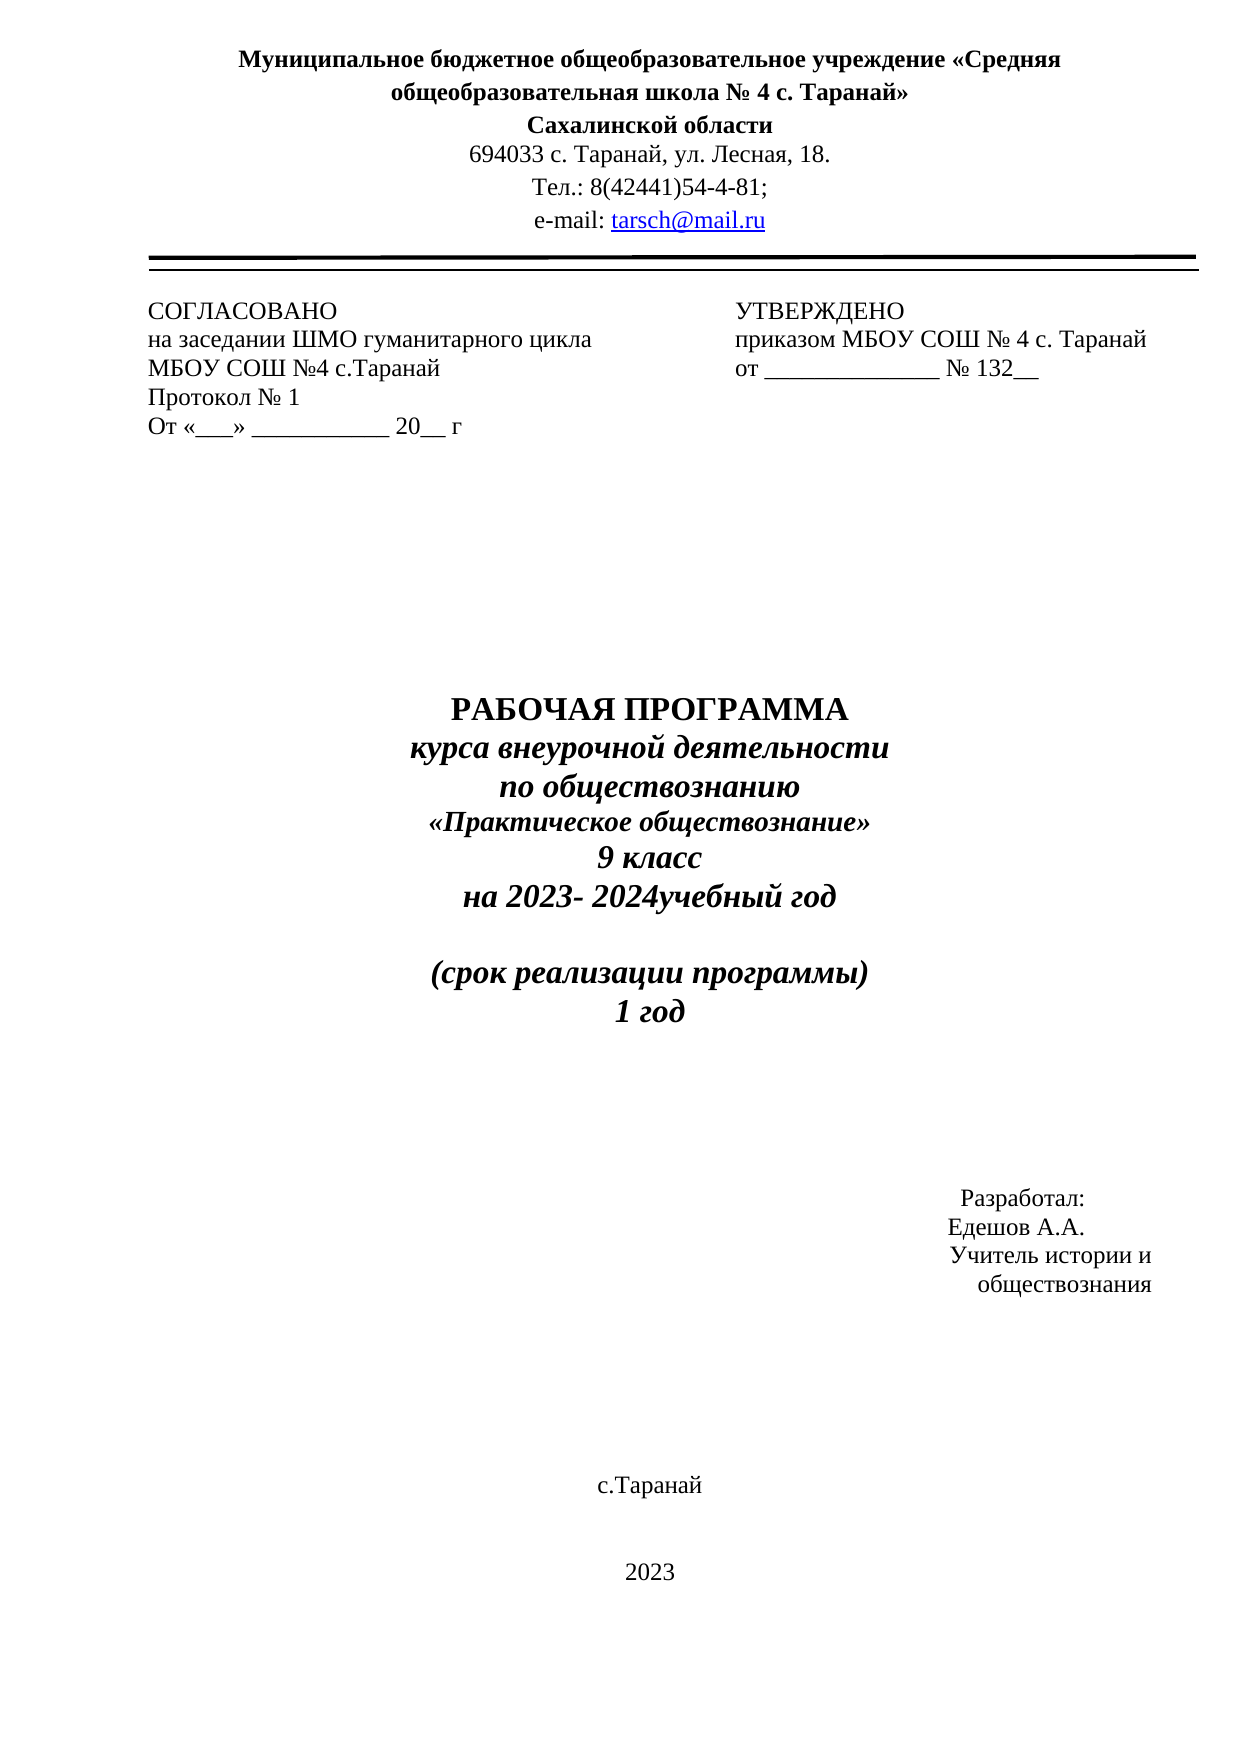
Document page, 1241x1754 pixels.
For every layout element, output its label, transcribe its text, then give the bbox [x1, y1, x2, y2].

text 1 год [148, 991, 1152, 1029]
text Учитель истории и обществознания [148, 1240, 1152, 1298]
text по обществознанию [148, 766, 1152, 804]
text 2023 [148, 1557, 1152, 1585]
text Сахалинской области [148, 110, 1152, 139]
text с.Таранай [148, 1470, 1152, 1499]
text 9 класс [148, 838, 1152, 876]
text на 2023- 2024учебный год [148, 876, 1152, 914]
text курса внеурочной деятельности [148, 728, 1152, 766]
text Тел.: 8(42441)54-4-81; [148, 172, 1152, 201]
text (срок реализации программы) [148, 953, 1152, 991]
text Едешов А.А. [148, 1212, 1152, 1240]
text «Практическое обществознание» [148, 804, 1152, 838]
text 694033 с. Таранай, ул. Лесная, 18. [148, 139, 1152, 168]
text e-mail: tarsch@mail.ru [148, 205, 1152, 234]
table_header УТВЕРЖДЕНО приказом МБОУ СОШ № 4 с. Таранай от ______________ № 132__ [724, 296, 1222, 632]
text РАБОЧАЯ ПРОГРАММА [148, 689, 1152, 728]
text Разработал: [148, 1183, 1152, 1212]
text Муниципальное бюджетное общеобразовательное учреждение «Средняя общеобразовательная школа № 4 с. Таранай» [148, 44, 1152, 106]
table_header СОГЛАСОВАНО на заседании ШМО гуманитарного цикла МБОУ СОШ №4 с.Таранай Протокол № 1 От «___» ___________ 20__ г [136, 296, 723, 632]
